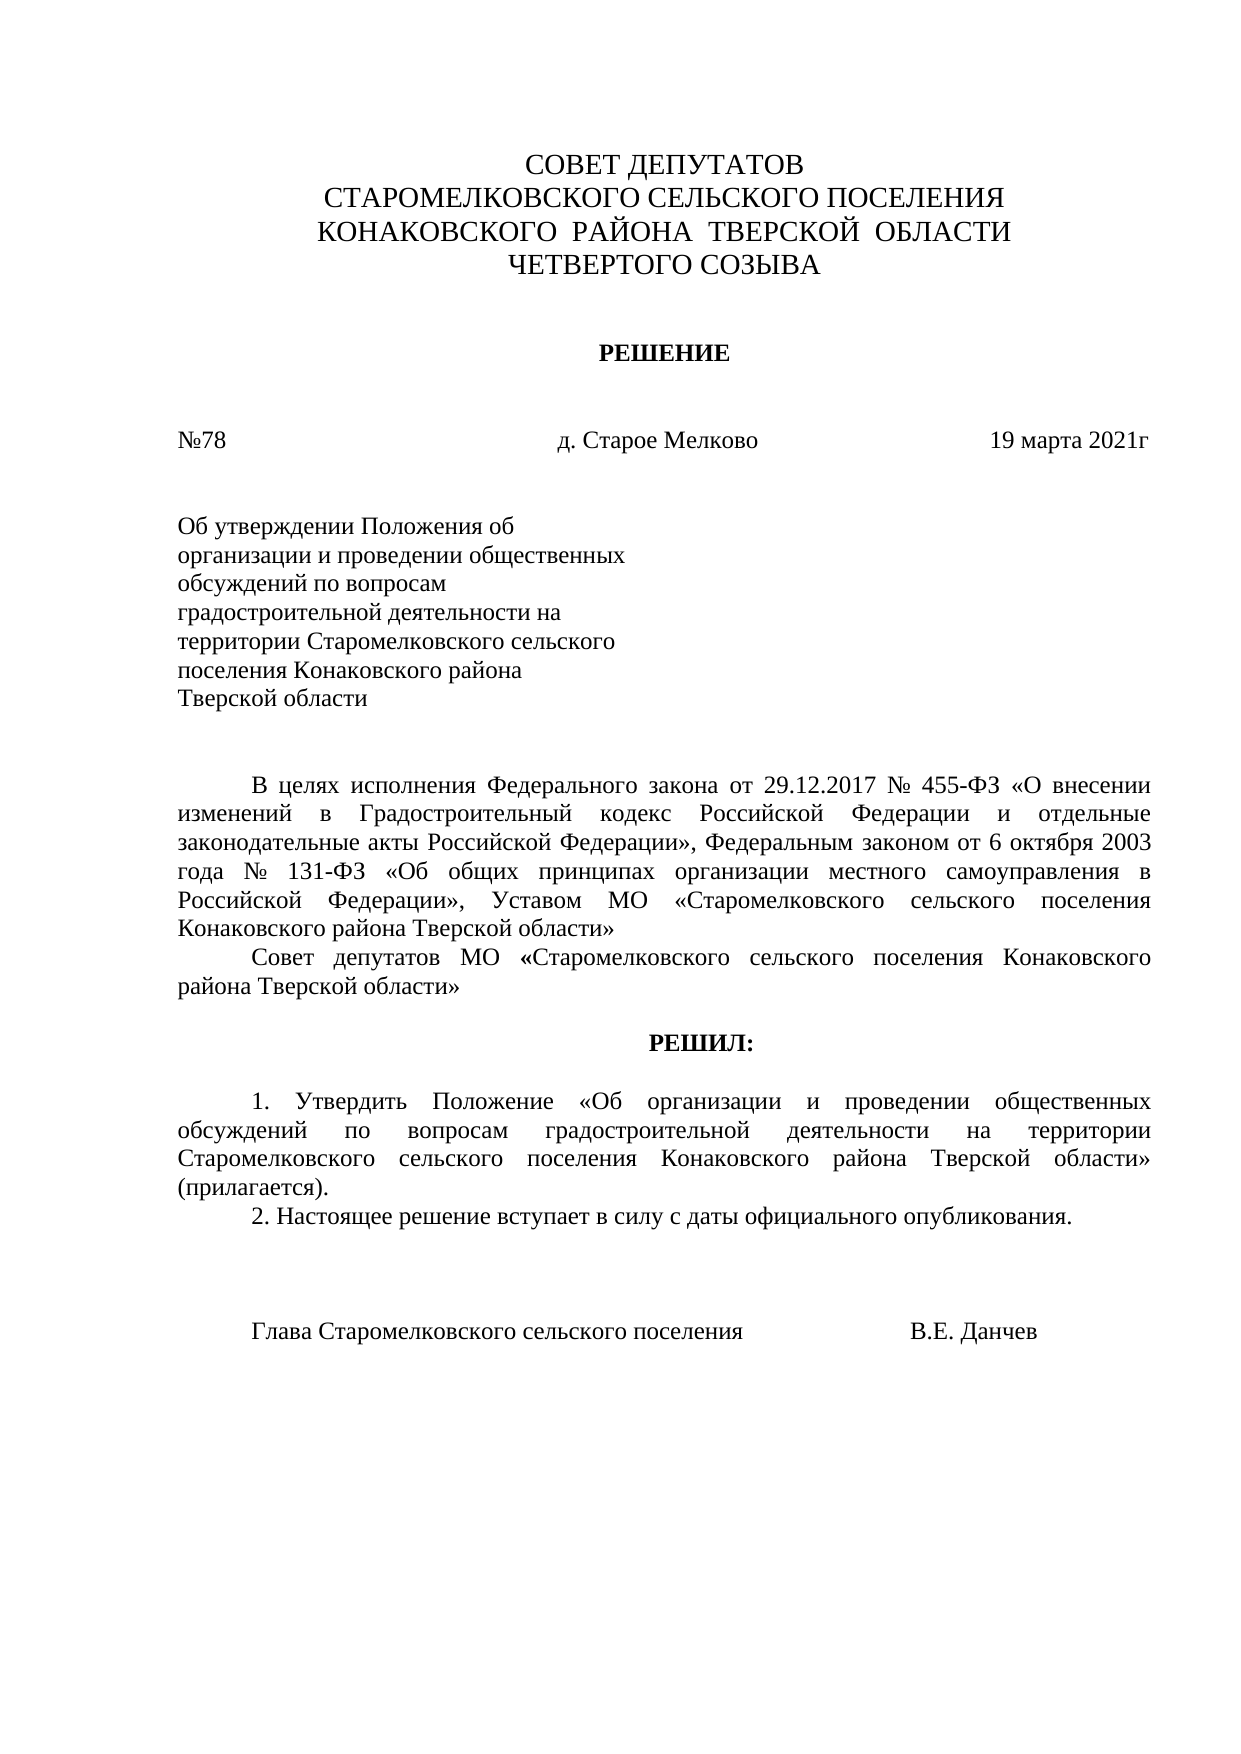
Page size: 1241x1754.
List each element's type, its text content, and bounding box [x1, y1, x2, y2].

text Глава Старомелковского сельского поселения В.Е. Данчев [177, 1316, 1152, 1345]
text ЧЕТВЕРТОГО СОЗЫВА [177, 247, 1152, 281]
text СОВЕТ ДЕПУТАТОВ [177, 147, 1152, 180]
text КОНАКОВСКОГО РАЙОНА ТВЕРСКОЙ ОБЛАСТИ [177, 214, 1152, 247]
text Об утверждении Положения об организации и проведении общественных обсуждений по вопросам градостроительной деятельности на территории Старомелковского сельского поселения Конаковского района [177, 511, 646, 683]
subtitle РЕШЕНИЕ [177, 338, 1152, 367]
text СТАРОМЕЛКОВСКОГО СЕЛЬСКОГО ПОСЕЛЕНИЯ [177, 180, 1152, 214]
text №78 д. Старое Мелково 19 марта 2021г [177, 425, 1152, 453]
text Тверской области [177, 683, 646, 712]
text Совет депутатов МО «Старомелковского сельского поселения Конаковского района Тверской области» [177, 942, 1152, 1000]
text 1. Утвердить Положение «Об организации и проведении общественных обсуждений по вопросам градостроительной деятельности на территории Старомелковского сельского поселения Конаковского района Тверской области» (прилагается). [177, 1086, 1152, 1201]
text 2. Настоящее решение вступает в силу с даты официального опубликования. [177, 1201, 1152, 1230]
text РЕШИЛ: [177, 1028, 1152, 1057]
text В целях исполнения Федерального закона от 29.12.2017 № 455-ФЗ «О внесении изменений в Градостроительный кодекс Российской Федерации и отдельные законодательные акты Российской Федерации», Федеральным законом от 6 октября 2003 года № 131-ФЗ «Об общих принципах организации местного самоуправления в Российской Федерации», Уставом МО «Старомелковского сельского поселения Конаковского района Тверской области» [177, 770, 1152, 942]
